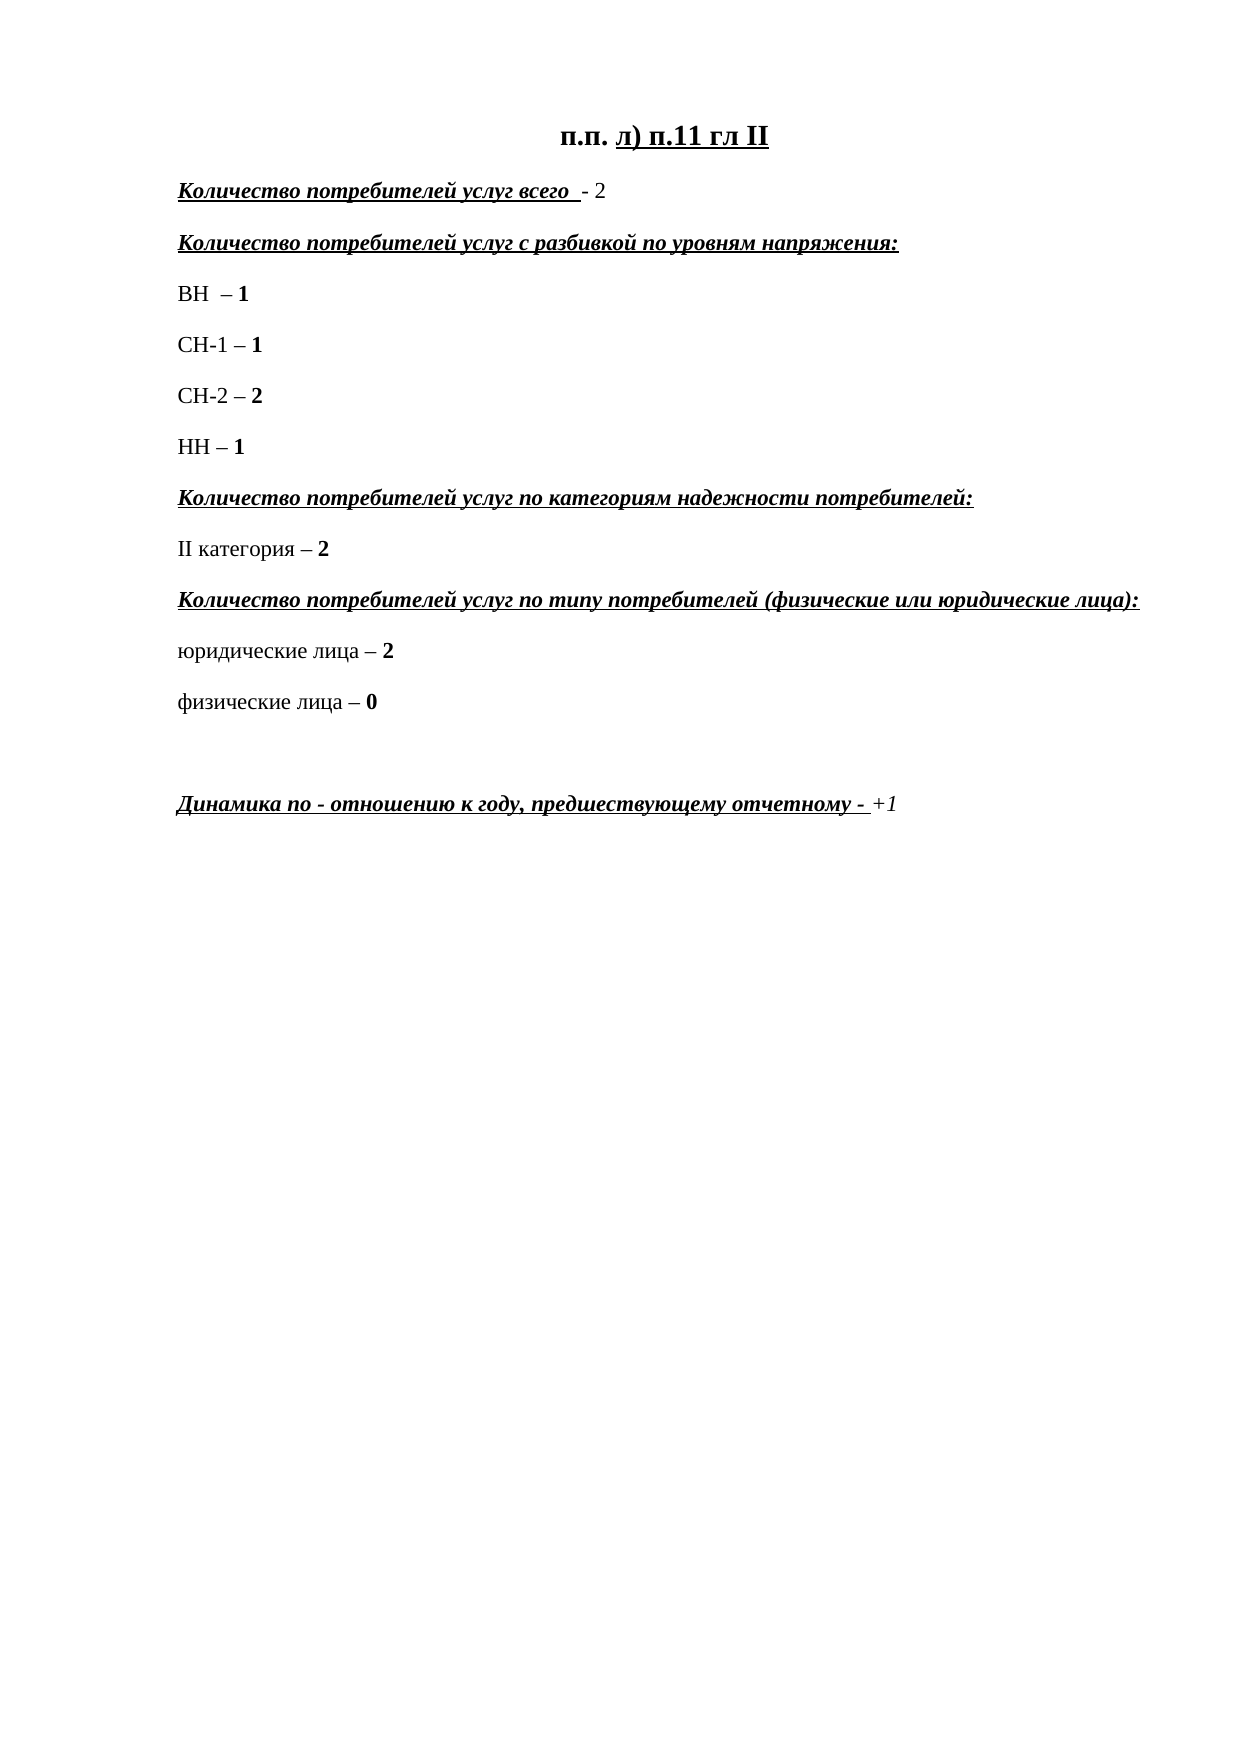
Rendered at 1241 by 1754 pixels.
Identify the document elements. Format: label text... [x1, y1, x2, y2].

text Количество потребителей услуг по категориям надежности потребителей: [177, 484, 1152, 510]
text Динамика по - отношению к году, предшествующему отчетному - +1 [177, 790, 1152, 816]
text п.п. л) п.11 гл II [177, 118, 1152, 152]
text СН-2 – 2 [177, 382, 1152, 408]
text Количество потребителей услуг по типу потребителей (физические или юридические лица): [177, 586, 1152, 612]
text СН-1 – 1 [177, 331, 1152, 357]
text Количество потребителей услуг с разбивкой по уровням напряжения: [177, 228, 1152, 255]
text ВН – 1 [177, 279, 1152, 306]
text юридические лица – 2 [177, 637, 1152, 663]
text НН – 1 [177, 433, 1152, 459]
text Количество потребителей услуг всего - 2 [177, 177, 1152, 204]
text II категория – 2 [177, 535, 1152, 561]
text физические лица – 0 [177, 688, 1152, 714]
